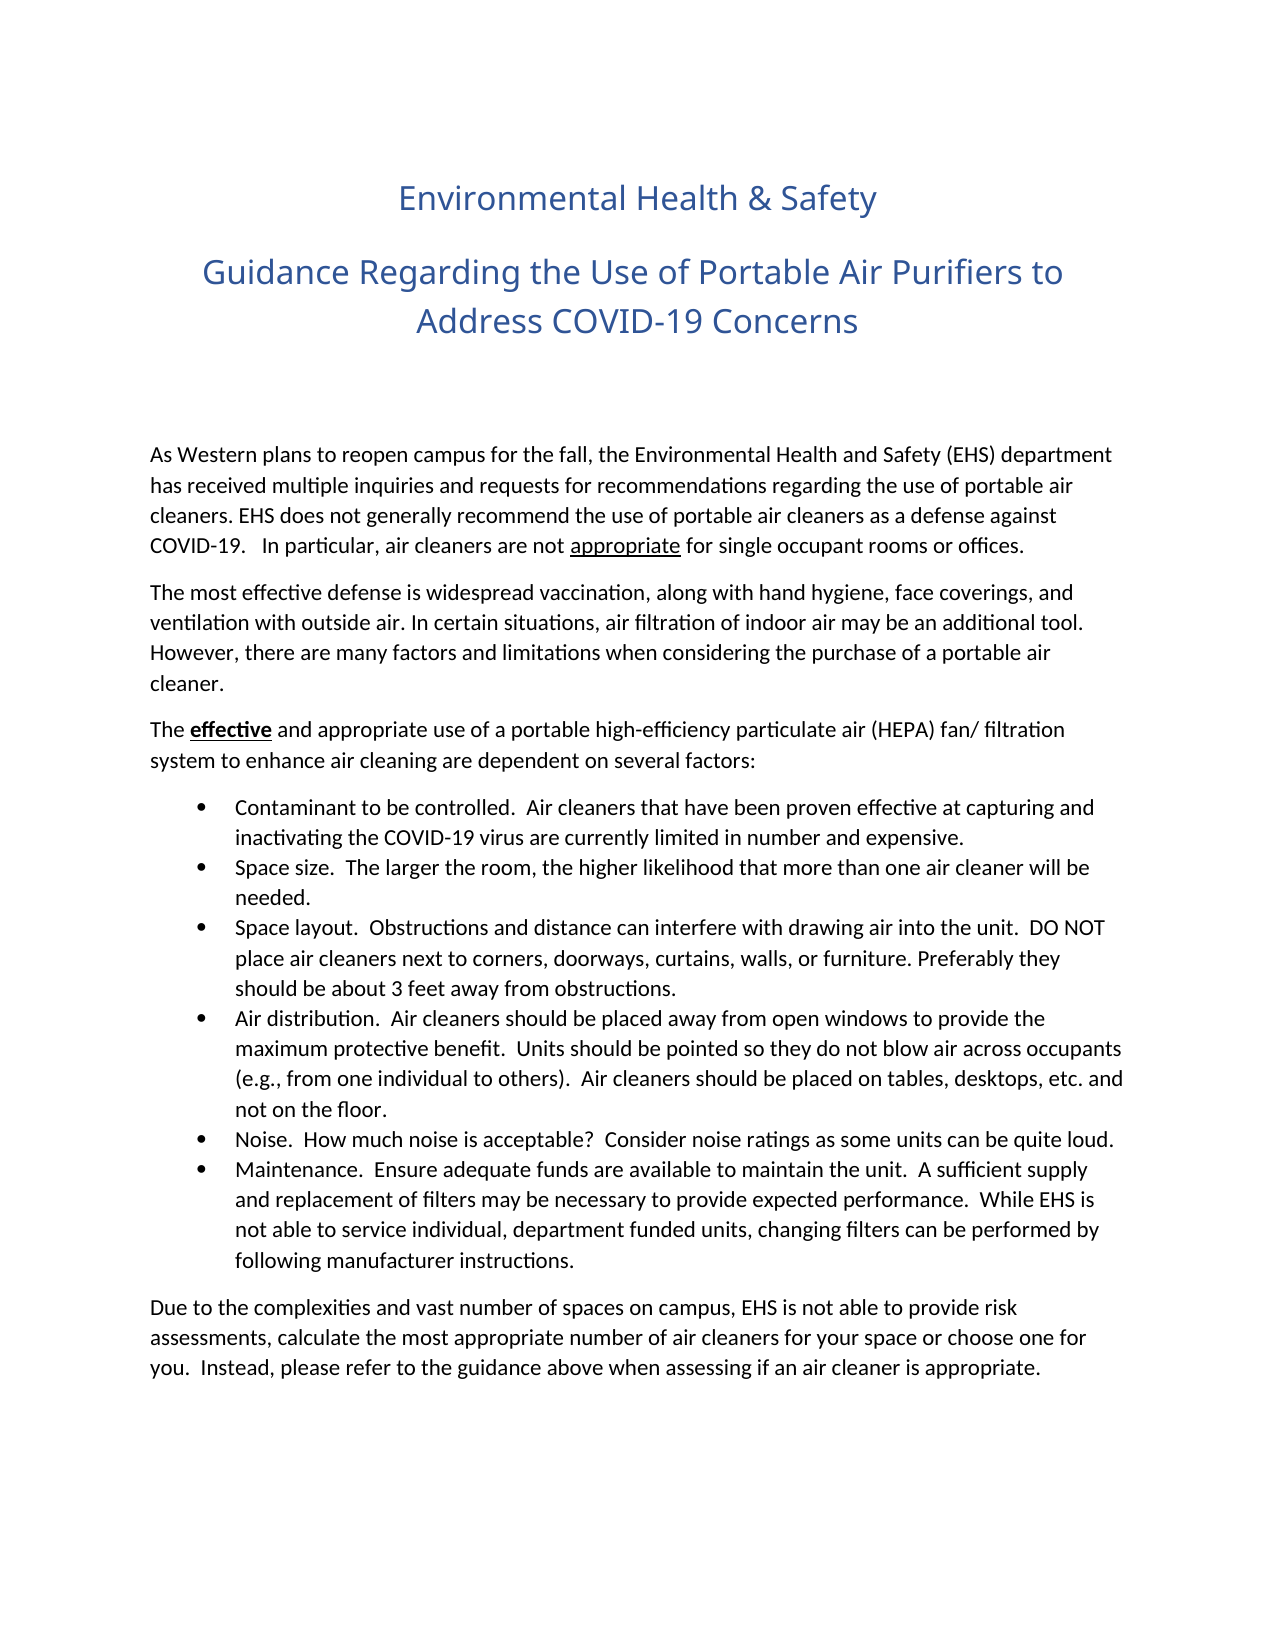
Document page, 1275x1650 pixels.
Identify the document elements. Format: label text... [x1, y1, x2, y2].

list Maintenance. Ensure adequate funds are available to maintain the unit. A sufficient supply and replacement of filters may be necessary to provide expected performance. While EHS is not able to service individual, department funded units, changing filters can be performed by following manufacturer instructions. [197, 1155, 1125, 1274]
text The effective and appropriate use of a portable high-efficiency particulate air (HEPA) fan/ filtration system to enhance air cleaning are dependent on several factors: [150, 716, 1125, 774]
list Space size. The larger the room, the higher likelihood that more than one air cleaner will be needed. [197, 853, 1125, 911]
text As Western plans to reopen campus for the fall, the Environmental Health and Safety (EHS) department has received multiple inquiries and requests for recommendations regarding the use of portable air cleaners. EHS does not generally recommend the use of portable air cleaners as a defense against COVID-19. In particular, air cleaners are not appropriate for single occupant rooms or offices. [150, 441, 1125, 559]
text The most effective defense is widespread vaccination, along with hand hygiene, face coverings, and ventilation with outside air. In certain situations, air filtration of indoor air may be an additional tool. However, there are many factors and limitations when considering the purchase of a portable air cleaner. [150, 578, 1125, 697]
subtitle Guidance Regarding the Use of Portable Air Purifiers to Address COVID-19 Concerns [150, 249, 1125, 343]
list Noise. How much noise is acceptable? Consider noise ratings as some units can be quite loud. [197, 1125, 1125, 1153]
list Space layout. Obstructions and distance can interfere with drawing air into the unit. DO NOT place air cleaners next to corners, doorways, curtains, walls, or furniture. Preferably they should be about 3 feet away from obstructions. [197, 913, 1125, 1002]
subtitle Environmental Health & Safety [150, 175, 1125, 220]
list Contaminant to be controlled. Air cleaners that have been proven effective at capturing and inactivating the COVID-19 virus are currently limited in number and expensive. [197, 793, 1125, 851]
text Due to the complexities and vast number of spaces on campus, EHS is not able to provide risk assessments, calculate the most appropriate number of air cleaners for your space or choose one for you. Instead, please refer to the guidance above when assessing if an air cleaner is appropriate. [150, 1293, 1125, 1381]
list Air distribution. Air cleaners should be placed away from open windows to provide the maximum protective benefit. Units should be pointed so they do not blow air across occupants (e.g., from one individual to others). Air cleaners should be placed on tables, desktops, etc. and not on the floor. [197, 1004, 1125, 1123]
